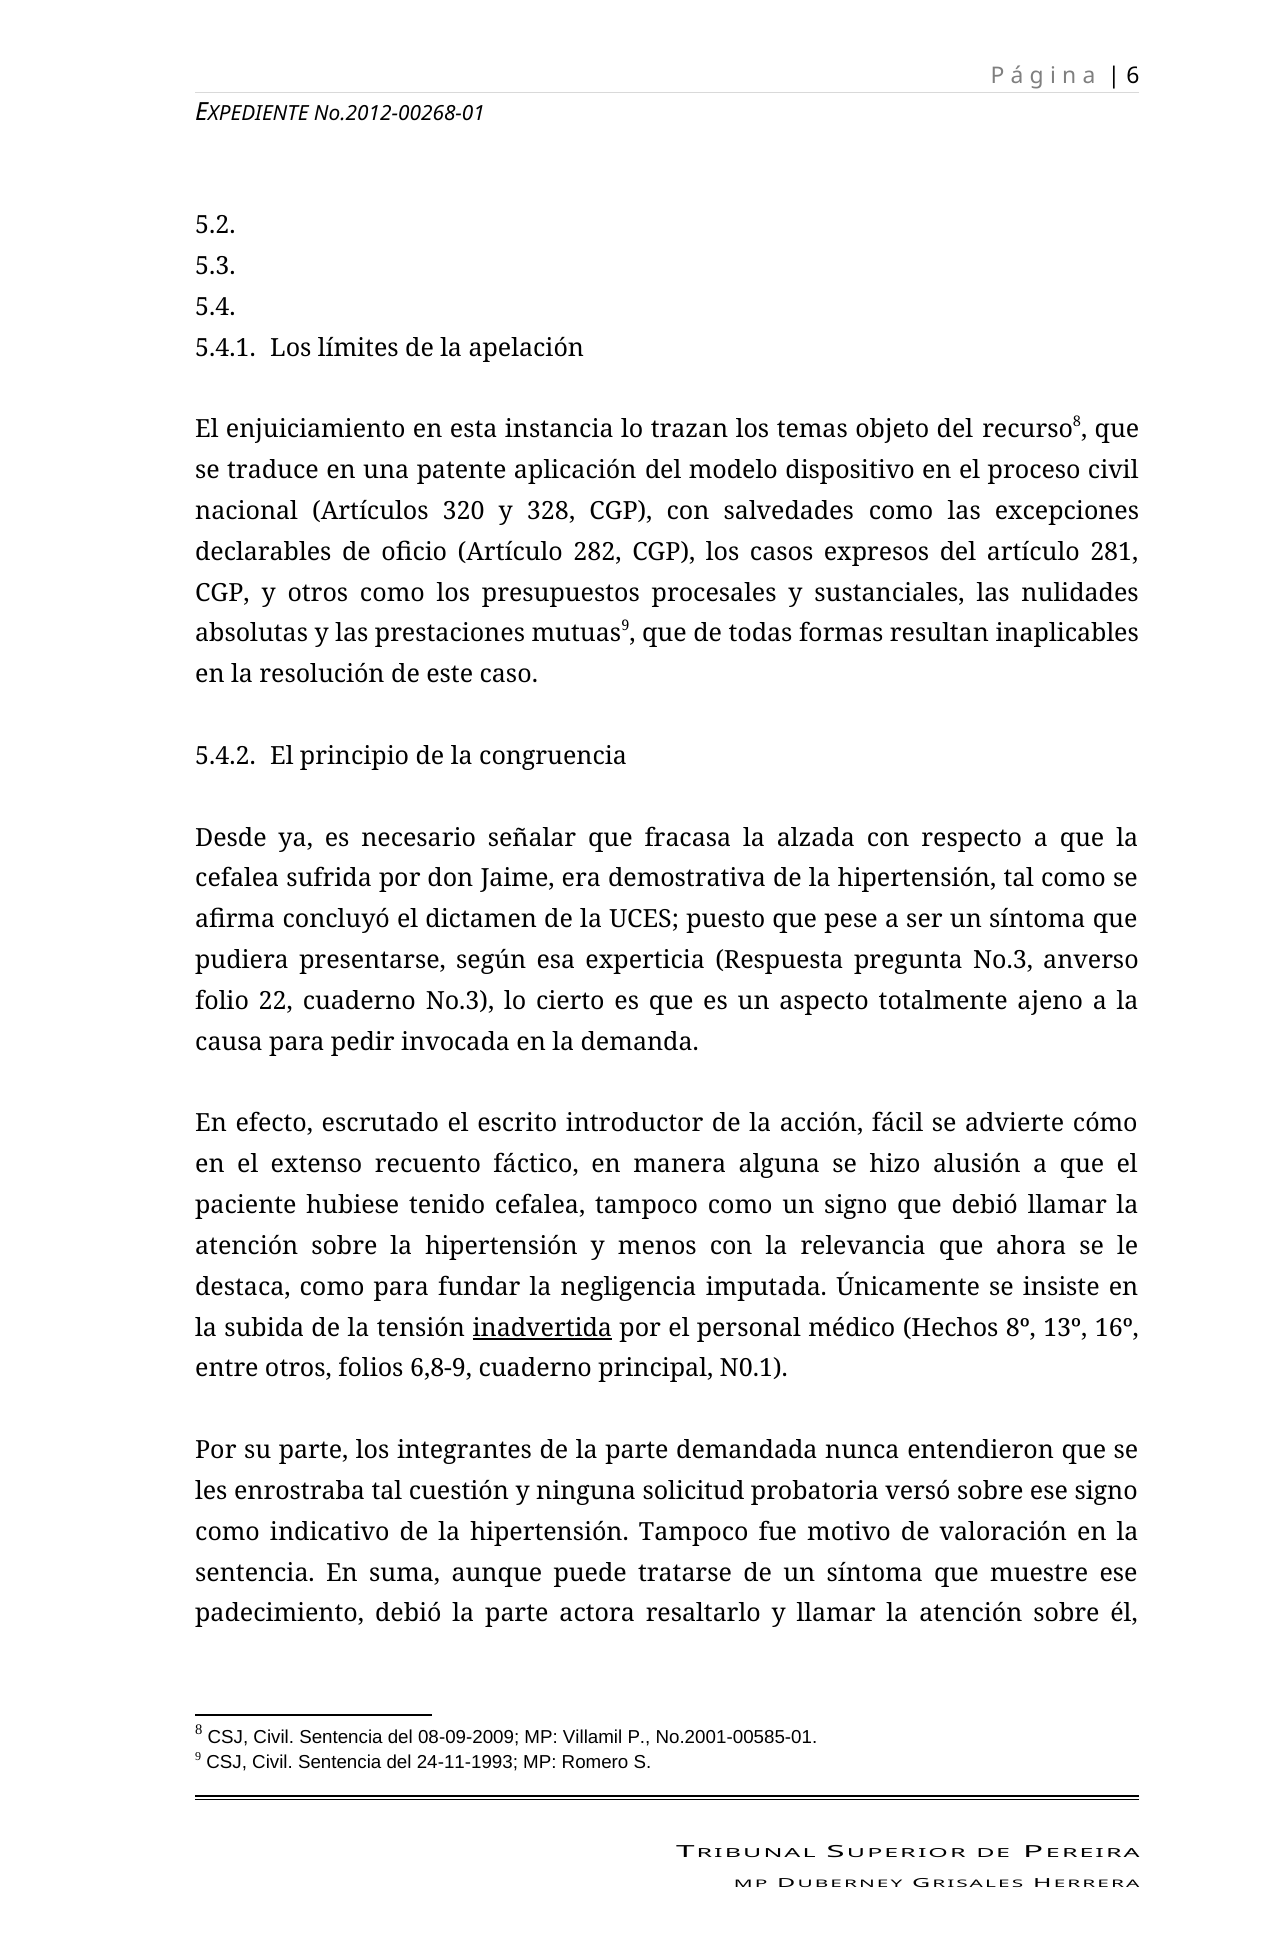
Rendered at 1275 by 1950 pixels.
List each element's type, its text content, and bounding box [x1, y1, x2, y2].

list El principio de la congruencia [195, 738, 1139, 772]
text En efecto, escrutado el escrito introductor de la acción, fácil se advierte cómo en el extenso recuento fáctico, en manera alguna se hizo alusión a que el paciente hubiese tenido cefalea, tampoco como un signo que debió llamar la atención sobre la hipertensión y menos con la relevancia que ahora se le destaca, como para fundar la negligencia imputada. Únicamente se insiste en la subida de la tensión inadvertida por el personal médico (Hechos 8º, 13º, 16º, entre otros, folios 6,8-9, cuaderno principal, N0.1). [195, 1105, 1139, 1384]
list Los límites de la apelación [195, 329, 1139, 363]
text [195, 1432, 1139, 1629]
text El enjuiciamiento en esta instancia lo trazan los temas objeto del recurso, que se traduce en una patente aplicación del modelo dispositivo en el proceso civil nacional (Artículos 320 y 328, CGP), con salvedades como las excepciones declarables de oficio (Artículo 282, CGP), los casos expresos del artículo 281, CGP, y otros como los presupuestos procesales y sustanciales, las nulidades absolutas y las prestaciones mutuas, que de todas formas resultan inaplicables en la resolución de este caso. [195, 411, 1139, 690]
text Desde ya, es necesario señalar que fracasa la alzada con respecto a que la cefalea sufrida por don Jaime, era demostrativa de la hipertensión, tal como se afirma concluyó el dictamen de la UCES; puesto que pese a ser un síntoma que pudiera presentarse, según esa experticia (Respuesta pregunta No.3, anverso folio 22, cuaderno No.3), lo cierto es que es un aspecto totalmente ajeno a la causa para pedir invocada en la demanda. [195, 819, 1139, 1057]
